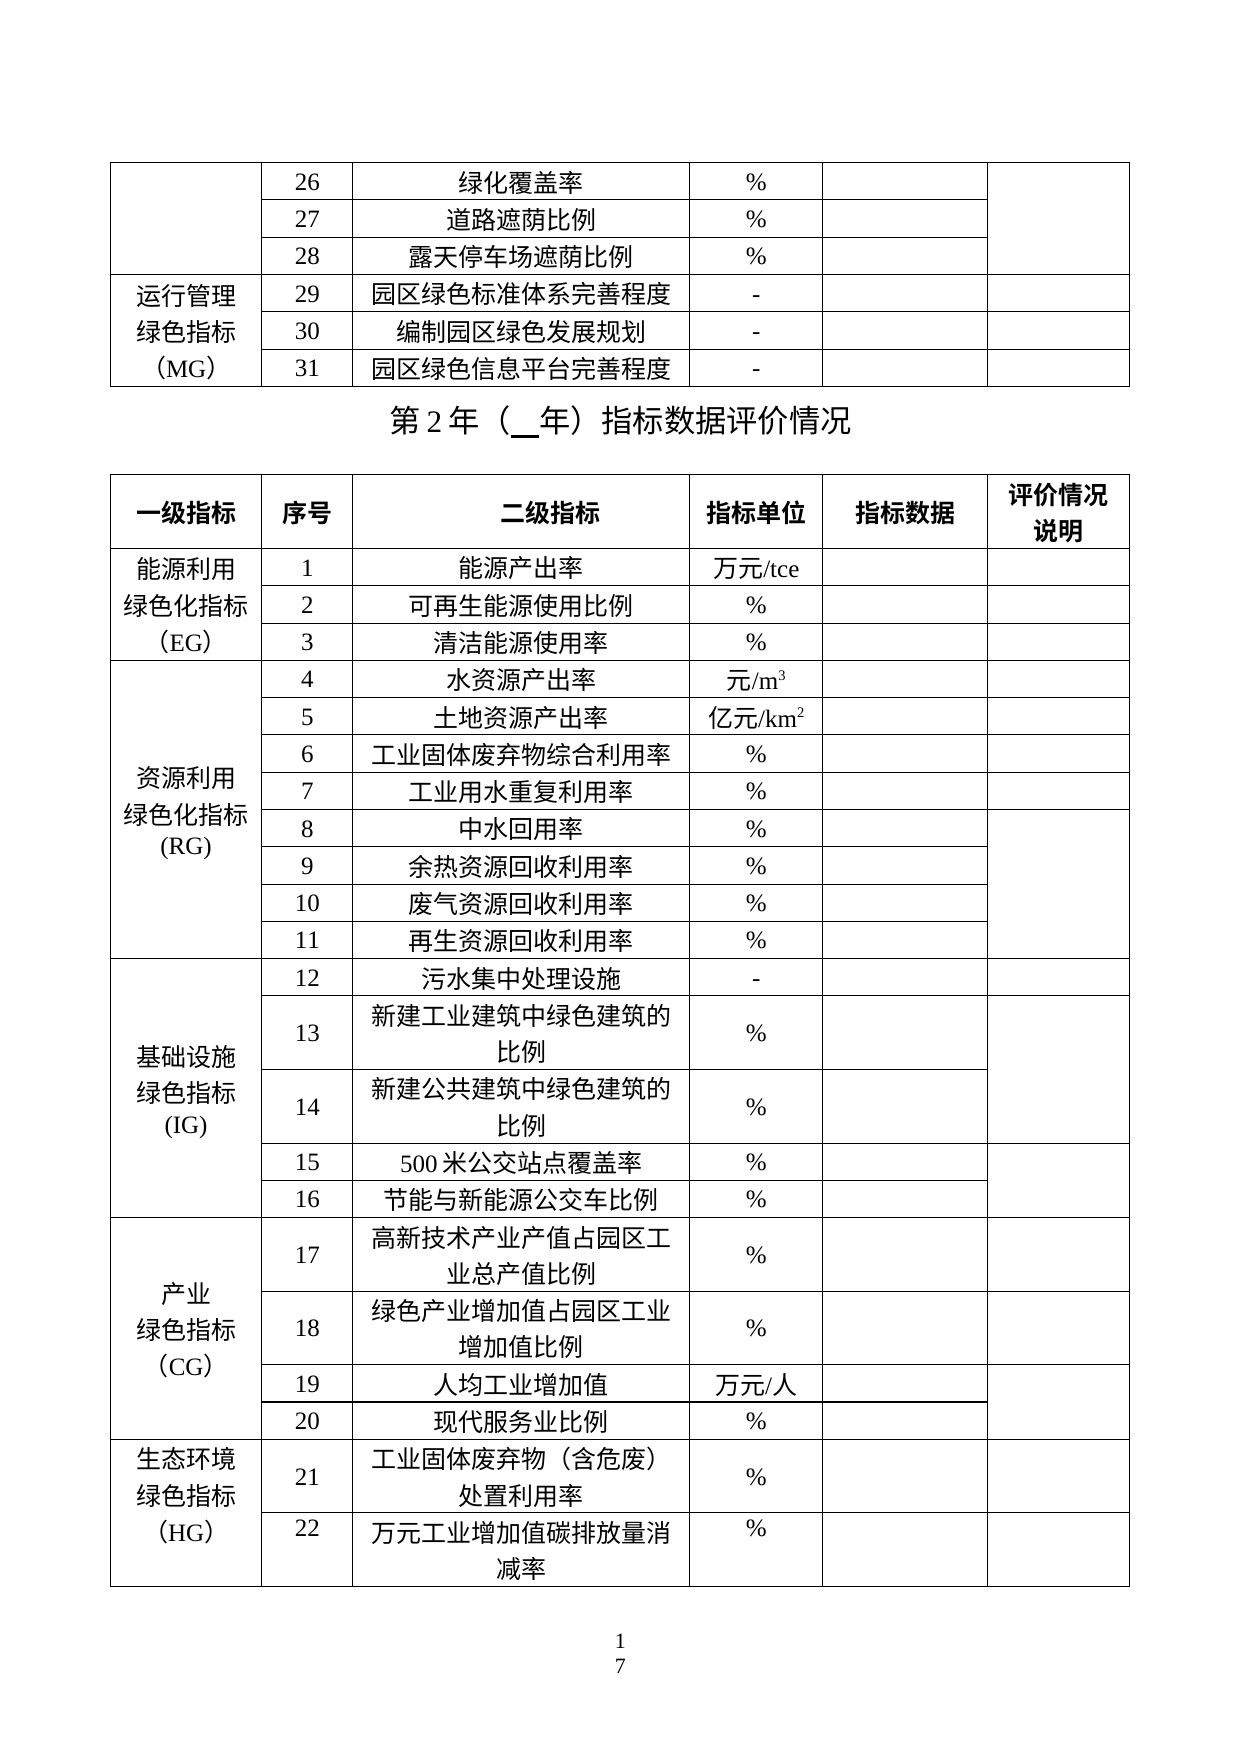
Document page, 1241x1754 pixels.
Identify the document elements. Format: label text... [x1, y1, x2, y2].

table_cell - [690, 275, 822, 311]
table_cell 水资源产出率 [353, 661, 689, 697]
table_cell 再生资源回收利用率 [353, 922, 689, 958]
table_cell [988, 549, 1129, 585]
table_cell 产业 绿色指标 （CG） [111, 1218, 261, 1439]
table_cell [823, 847, 987, 883]
table_cell 废气资源回收利用率 [353, 885, 689, 921]
table_cell [823, 350, 987, 386]
table_cell [823, 238, 987, 274]
table_header 指标数据 [823, 475, 987, 548]
table_cell [823, 773, 987, 809]
table_cell [823, 163, 987, 199]
table_cell 22 [262, 1513, 352, 1586]
table_cell [988, 959, 1129, 995]
table_cell [988, 350, 1129, 386]
table_cell 亿元/km2 [690, 698, 822, 734]
table_cell 元/m3 [690, 661, 822, 697]
table_cell % [690, 847, 822, 883]
table_cell [823, 810, 987, 846]
table_cell [823, 586, 987, 622]
table_cell 露天停车场遮荫比例 [353, 238, 689, 274]
table_cell 绿化覆盖率 [353, 163, 689, 199]
table_cell % [690, 996, 822, 1069]
table_cell 9 [262, 847, 352, 883]
table_cell [823, 959, 987, 995]
table_cell [988, 163, 1129, 274]
table_cell 5 [262, 698, 352, 734]
table_cell - [690, 312, 822, 348]
table_cell [823, 922, 987, 958]
table_cell 园区绿色标准体系完善程度 [353, 275, 689, 311]
table_cell [988, 1440, 1129, 1512]
table_cell % [690, 735, 822, 772]
table_cell [823, 1218, 987, 1291]
table_cell 新建工业建筑中绿色建筑的比例 [353, 996, 689, 1069]
table_cell 21 [262, 1440, 352, 1512]
table_cell - [690, 350, 822, 386]
table_cell [823, 549, 987, 585]
table_cell [988, 996, 1129, 1142]
table_cell 500米公交站点覆盖率 [353, 1144, 689, 1180]
table_cell [823, 312, 987, 348]
table_cell [823, 1181, 987, 1217]
table_cell 生态环境 绿色指标 （HG） [111, 1440, 261, 1586]
table_cell 余热资源回收利用率 [353, 847, 689, 883]
table_cell % [690, 1144, 822, 1180]
table_cell % [690, 1403, 822, 1439]
table_cell 万元/tce [690, 549, 822, 585]
table_cell [823, 1070, 987, 1142]
table_cell [988, 1218, 1129, 1291]
table_cell 万元工业增加值碳排放量消减率 [353, 1513, 689, 1586]
table_cell 园区绿色信息平台完善程度 [353, 350, 689, 386]
table_cell [823, 735, 987, 772]
table_cell 节能与新能源公交车比例 [353, 1181, 689, 1217]
table_cell % [690, 810, 822, 846]
table_cell 4 [262, 661, 352, 697]
table_header 二级指标 [353, 475, 689, 548]
table_cell 基础设施 绿色指标 (IG) [111, 959, 261, 1217]
table_cell 可再生能源使用比例 [353, 586, 689, 622]
table_cell % [690, 586, 822, 622]
table_cell 资源利用 绿色化指标 (RG) [111, 661, 261, 958]
table_header 指标单位 [690, 475, 822, 548]
table_cell 人均工业增加值 [353, 1365, 689, 1401]
table_cell [988, 698, 1129, 734]
table_cell [988, 1513, 1129, 1586]
table_cell [988, 1365, 1129, 1439]
table_cell 运行管理 绿色指标 （MG） [111, 275, 261, 386]
table_cell 11 [262, 922, 352, 958]
table_cell [823, 661, 987, 697]
table_cell 13 [262, 996, 352, 1069]
table_cell 编制园区绿色发展规划 [353, 312, 689, 348]
table_cell 清洁能源使用率 [353, 624, 689, 660]
table_cell % [690, 163, 822, 199]
table_cell [823, 624, 987, 660]
table_cell [988, 624, 1129, 660]
table_cell [823, 885, 987, 921]
table_cell 8 [262, 810, 352, 846]
table_header 评价情况说明 [988, 475, 1129, 548]
table_cell % [690, 1513, 822, 1586]
table_cell [988, 773, 1129, 809]
table_header 序号 [262, 475, 352, 548]
table_header 一级指标 [111, 475, 261, 548]
table_cell 19 [262, 1365, 352, 1401]
table_cell % [690, 885, 822, 921]
table_cell 20 [262, 1403, 352, 1439]
table_cell 能源利用 绿色化指标 （EG） [111, 549, 261, 660]
table_cell % [690, 624, 822, 660]
table_cell [823, 698, 987, 734]
table_cell % [690, 238, 822, 274]
table_cell % [690, 773, 822, 809]
table_cell [823, 1292, 987, 1364]
table_cell 能源产出率 [353, 549, 689, 585]
table_cell 29 [262, 275, 352, 311]
table_cell 万元/人 [690, 1365, 822, 1401]
table_cell 道路遮荫比例 [353, 200, 689, 237]
table_cell [823, 200, 987, 237]
table_cell 10 [262, 885, 352, 921]
table_cell 12 [262, 959, 352, 995]
table_cell [988, 586, 1129, 622]
table_cell [988, 1144, 1129, 1217]
table_cell 1 [262, 549, 352, 585]
table_cell 6 [262, 735, 352, 772]
text 第2年（ 年）指标数据评价情况 [187, 387, 1053, 452]
table_cell 14 [262, 1070, 352, 1142]
table_cell % [690, 200, 822, 237]
table_cell 中水回用率 [353, 810, 689, 846]
table_cell 7 [262, 773, 352, 809]
table_cell 30 [262, 312, 352, 348]
table_cell 18 [262, 1292, 352, 1364]
table_cell [823, 1365, 987, 1401]
table_cell 3 [262, 624, 352, 660]
table_cell 26 [262, 163, 352, 199]
table_cell 16 [262, 1181, 352, 1217]
table_cell 土地资源产出率 [353, 698, 689, 734]
table_cell - [690, 959, 822, 995]
table_cell 工业用水重复利用率 [353, 773, 689, 809]
table_cell % [690, 1218, 822, 1291]
table_cell % [690, 1292, 822, 1364]
table_cell 28 [262, 238, 352, 274]
table_cell [988, 1292, 1129, 1364]
table_cell [988, 810, 1129, 958]
table_cell 15 [262, 1144, 352, 1180]
table_cell 高新技术产业产值占园区工业总产值比例 [353, 1218, 689, 1291]
table_cell 新建公共建筑中绿色建筑的比例 [353, 1070, 689, 1142]
table_cell % [690, 1440, 822, 1512]
table_cell 污水集中处理设施 [353, 959, 689, 995]
table_cell [988, 275, 1129, 311]
table_cell 2 [262, 586, 352, 622]
table_cell 17 [262, 1218, 352, 1291]
table_cell [988, 312, 1129, 348]
table_cell [823, 1513, 987, 1586]
table_cell % [690, 922, 822, 958]
table_cell [988, 735, 1129, 772]
table_cell 现代服务业比例 [353, 1403, 689, 1439]
table_cell 27 [262, 200, 352, 237]
table_cell 工业固体废弃物（含危废）处置利用率 [353, 1440, 689, 1512]
table_cell 31 [262, 350, 352, 386]
table_cell [823, 1144, 987, 1180]
table_cell [823, 1440, 987, 1512]
table_cell 工业固体废弃物综合利用率 [353, 735, 689, 772]
table_cell % [690, 1070, 822, 1142]
table_cell 绿色产业增加值占园区工业增加值比例 [353, 1292, 689, 1364]
table_cell % [690, 1181, 822, 1217]
table_cell [823, 275, 987, 311]
table_cell [823, 1403, 987, 1439]
table_cell [988, 661, 1129, 697]
table_cell [823, 996, 987, 1069]
